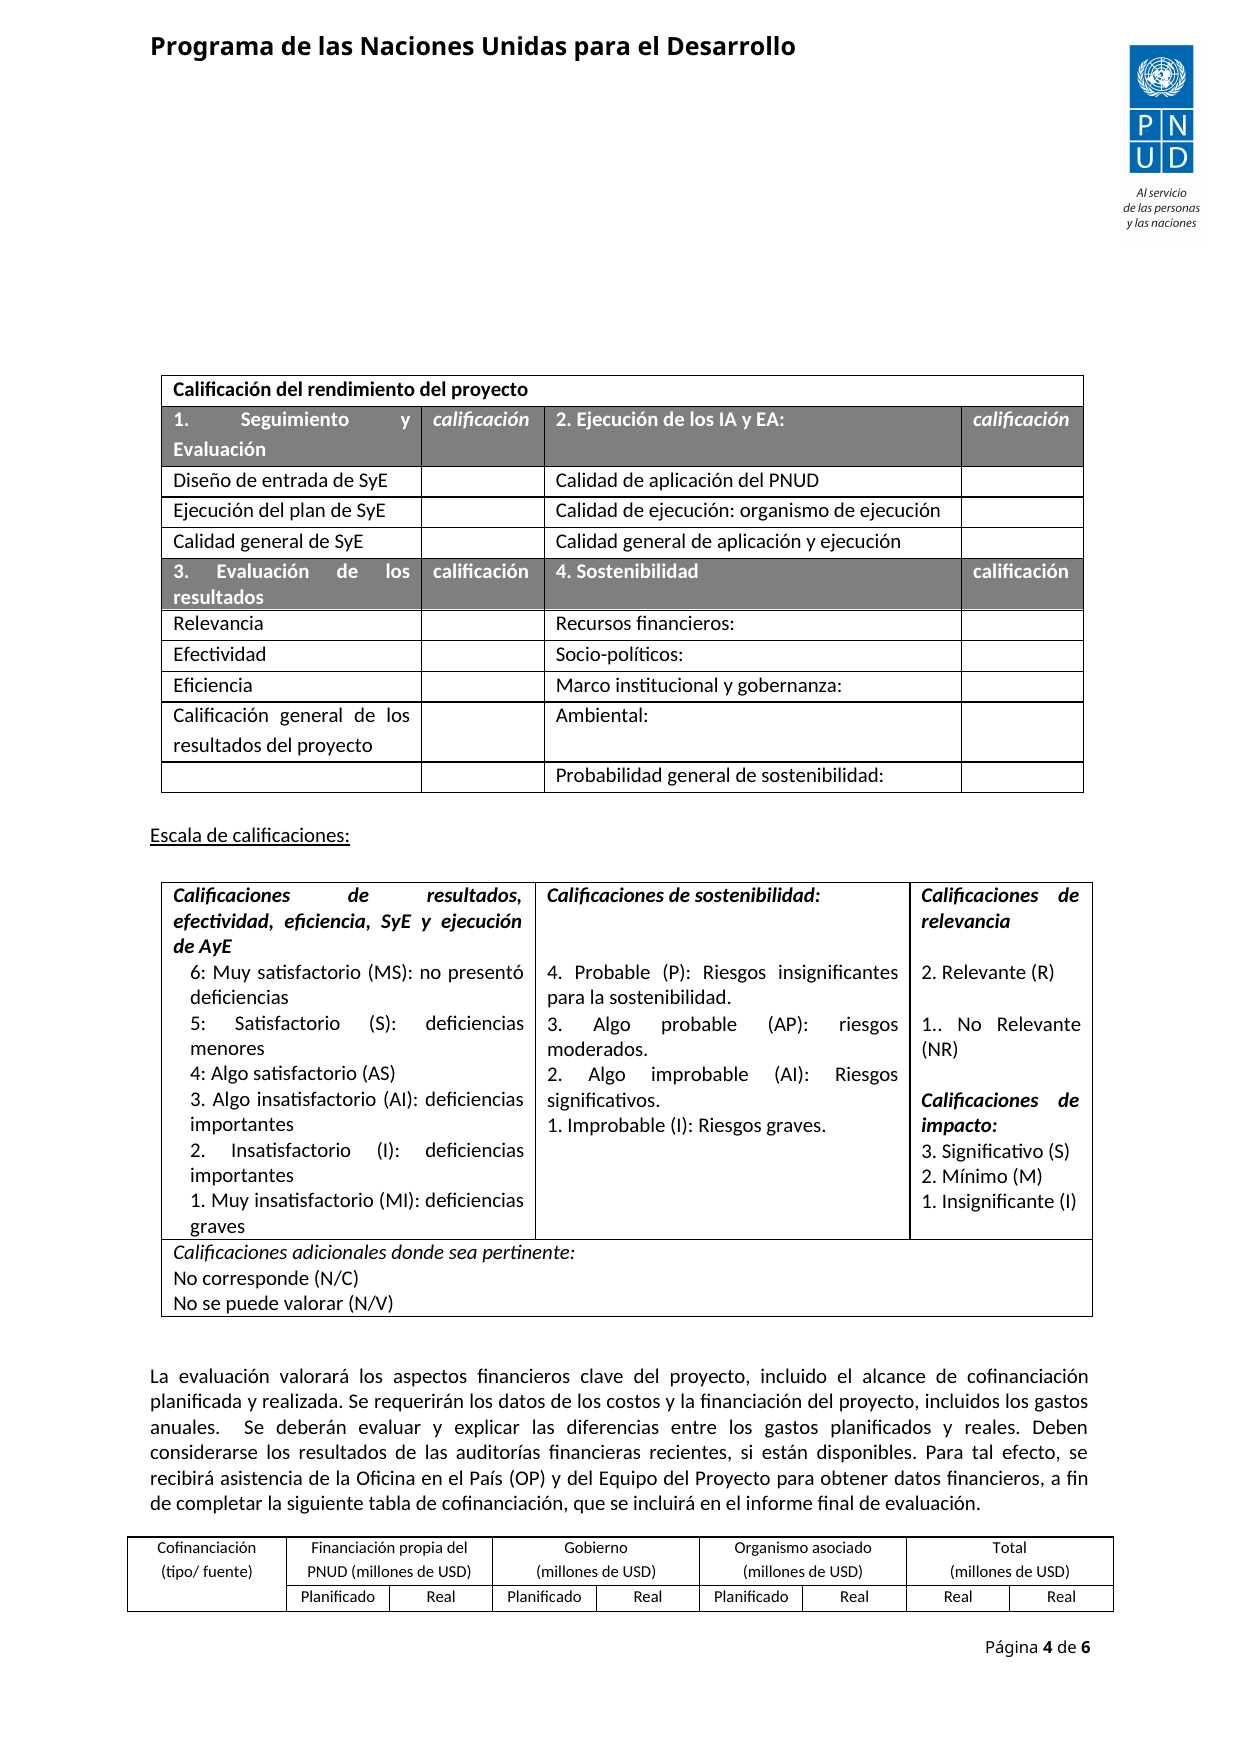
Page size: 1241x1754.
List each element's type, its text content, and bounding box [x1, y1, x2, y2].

table_cell Calidad general de aplicación y ejecución [545, 528, 961, 558]
table_cell calificación [422, 559, 544, 609]
table_header Financiación propia del PNUD (millones de USD) [287, 1538, 492, 1585]
table_cell [422, 498, 544, 527]
table_cell [962, 703, 1083, 761]
table_cell Planificado [493, 1586, 596, 1611]
table_cell Calificaciones adicionales donde sea pertinente: No corresponde (N/C) No se puede valorar (N/V) [162, 1240, 1092, 1316]
table_cell Recursos financieros: [545, 611, 961, 640]
table_header Organismo asociado (millones de USD) [700, 1538, 906, 1585]
table_cell Socio-políticos: [545, 641, 961, 671]
table_cell [962, 672, 1083, 701]
table_cell Eficiencia [162, 672, 421, 701]
table_cell 4. Probable (P): Riesgos insignificantes para la sostenibilidad. [536, 959, 909, 1010]
table_cell calificación [422, 407, 544, 466]
table_cell Calidad de aplicación del PNUD [545, 467, 961, 496]
table_cell [162, 763, 421, 792]
table_cell [422, 672, 544, 701]
table_cell Diseño de entrada de SyE [162, 467, 421, 496]
table_cell 2. Algo improbable (AI): Riesgos significativos. 1. Improbable (I): Riesgos graves. [536, 1062, 909, 1238]
table_cell Ambiental: [545, 703, 961, 761]
table_cell Ejecución del plan de SyE [162, 498, 421, 527]
picture [1118, 39, 1205, 247]
table_cell 1.. No Relevante (NR) [911, 1010, 1092, 1062]
table_cell Marco institucional y gobernanza: [545, 672, 961, 701]
table_cell Planificado [700, 1586, 802, 1611]
table_header Calificaciones de sostenibilidad: [536, 883, 909, 959]
table_header Total (millones de USD) [907, 1538, 1113, 1585]
table_cell Calificación general de los resultados del proyecto [162, 703, 421, 761]
table_cell Real [1010, 1586, 1113, 1611]
table_cell 6: Muy satisfactorio (MS): no presentó deficiencias 5: Satisfactorio (S): deficiencias menores 4: Algo satisfactorio (AS) 3. Algo insatisfactorio (AI): deficiencias importantes 2. Insatisfactorio (I): deficiencias importantes 1. Muy insatisfactorio (MI): deficiencias graves [162, 959, 535, 1238]
table_cell calificación [962, 407, 1083, 466]
text Escala de calificaciones: [150, 823, 1090, 848]
table_cell Real [803, 1586, 906, 1611]
table_cell [422, 467, 544, 496]
table_cell 2. Relevante (R) [911, 959, 1092, 1010]
table_cell Calidad de ejecución: organismo de ejecución [545, 498, 961, 527]
table_cell [422, 703, 544, 761]
table_cell [422, 528, 544, 558]
table_cell 3. Algo probable (AP): riesgos moderados. [536, 1010, 909, 1062]
table_cell Calificaciones de impacto: 3. Significativo (S) 2. Mínimo (M) 1. Insignificante (I) [911, 1062, 1092, 1238]
table_cell [962, 528, 1083, 558]
table_header Calificaciones de resultados, efectividad, eficiencia, SyE y ejecución de AyE [162, 883, 535, 959]
table_header Cofinanciación (tipo/ fuente) [128, 1538, 286, 1611]
table_cell 2. Ejecución de los IA y EA: [545, 407, 961, 466]
table_cell 1. Seguimiento y Evaluación [162, 407, 421, 466]
table_cell [962, 763, 1083, 792]
table_cell [422, 763, 544, 792]
table_cell [962, 467, 1083, 496]
table_cell Efectividad [162, 641, 421, 671]
table_header Calificación del rendimiento del proyecto [162, 376, 1083, 406]
table_cell [962, 498, 1083, 527]
table_cell 3. Evaluación de los resultados [162, 559, 421, 609]
table_header Gobierno (millones de USD) [493, 1538, 699, 1585]
table_cell Calidad general de SyE [162, 528, 421, 558]
table_cell [422, 611, 544, 640]
table_header Calificaciones de relevancia [911, 883, 1092, 959]
table_cell calificación [962, 559, 1083, 609]
table_cell Real [390, 1586, 492, 1611]
table_cell [422, 641, 544, 671]
table_cell Real [907, 1586, 1009, 1611]
table_cell Probabilidad general de sostenibilidad: [545, 763, 961, 792]
table_cell 4. Sostenibilidad [545, 559, 961, 609]
table_cell Real [597, 1586, 699, 1611]
table_cell [962, 611, 1083, 640]
table_cell Relevancia [162, 611, 421, 640]
table_cell [962, 641, 1083, 671]
table_cell Planificado [287, 1586, 389, 1611]
text La evaluación valorará los aspectos financieros clave del proyecto, incluido el alcance de cofinanciación planificada y realizada. Se requerirán los datos de los costos y la financiación del proyecto, incluidos los gastos anuales. Se deberán evaluar y explicar las diferencias entre los gastos planificados y reales. Deben considerarse los resultados de las auditorías financieras recientes, si están disponibles. Para tal efecto, se recibirá asistencia de la Oficina en el País (OP) y del Equipo del Proyecto para obtener datos financieros, a fin de completar la siguiente tabla de cofinanciación, que se incluirá en el informe final de evaluación. [150, 1363, 1090, 1516]
